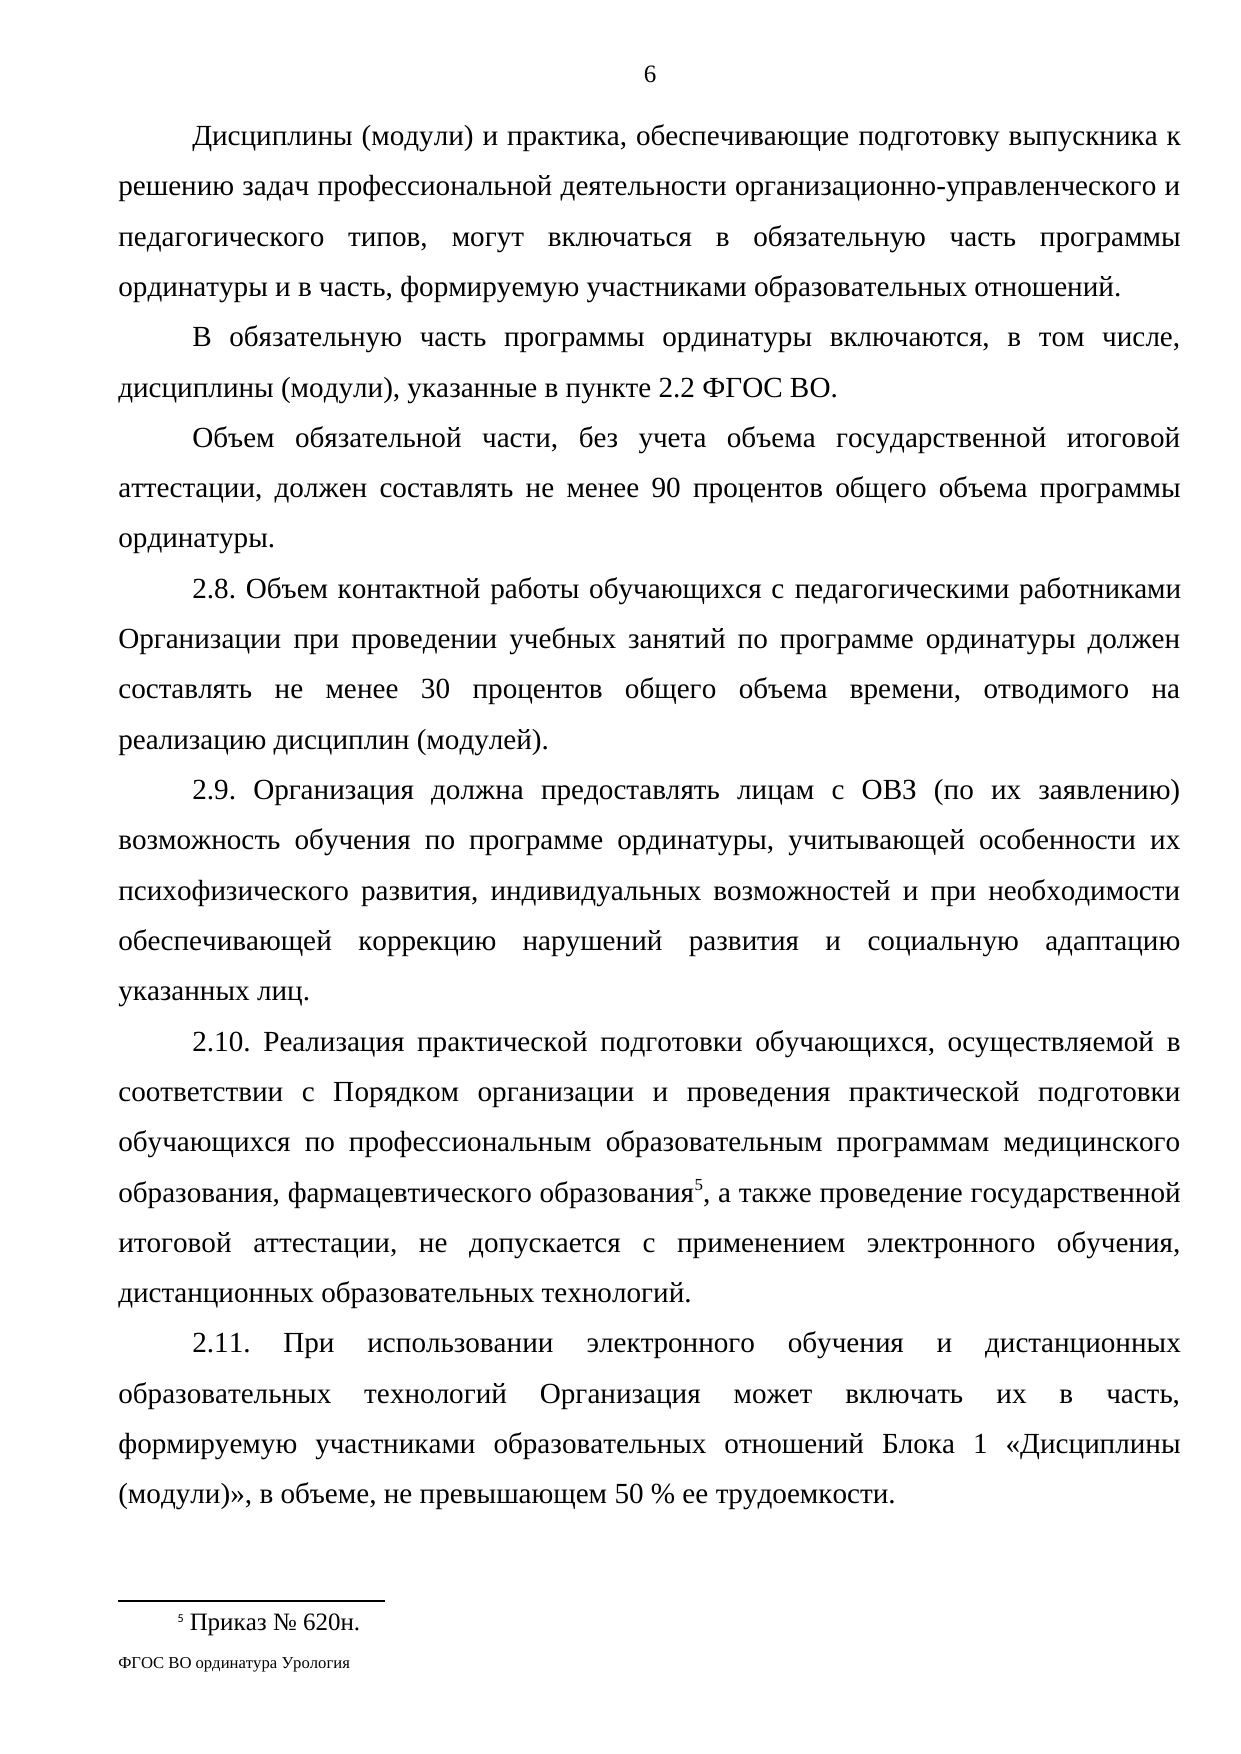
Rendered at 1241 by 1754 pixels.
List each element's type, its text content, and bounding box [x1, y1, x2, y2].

text 2.9. Организация должна предоставлять лицам с ОВЗ (по их заявлению) возможность обучения по программе ординатуры, учитывающей особенности их психофизического развития, индивидуальных возможностей и при необходимости обеспечивающей коррекцию нарушений развития и социальную адаптацию указанных лиц. [118, 772, 1181, 1007]
text Дисциплины (модули) и практика, обеспечивающие подготовку выпускника к решению задач профессиональной деятельности организационно-управленческого и педагогического типов, могут включаться в обязательную часть программы ординатуры и в часть, формируемую участниками образовательных отношений. [118, 118, 1181, 303]
text Объем обязательной части, без учета объема государственной итоговой аттестации, должен составлять не менее 90 процентов общего объема программы ординатуры. [118, 420, 1181, 554]
text 2.11. При использовании электронного обучения и дистанционных образовательных технологий Организация может включать их в часть, формируемую участниками образовательных отношений Блока 1 «Дисциплины (модули)», в объеме, не превышающем 50 % ее трудоемкости. [118, 1326, 1181, 1510]
text В обязательную часть программы ординатуры включаются, в том числе, дисциплины (модули), указанные в пункте 2.2 ФГОС ВО. [118, 319, 1181, 403]
text 2.8. Объем контактной работы обучающихся с педагогическими работниками Организации при проведении учебных занятий по программе ординатуры должен составлять не менее 30 процентов общего объема времени, отводимого на реализацию дисциплин (модулей). [118, 571, 1181, 755]
text 2.10. Реализация практической подготовки обучающихся, осуществляемой в соответствии с Порядком организации и проведения практической подготовки обучающихся по профессиональным образовательным программам медицинского образования, фармацевтического образования, а также проведение государственной итоговой аттестации, не допускается с применением электронного обучения, дистанционных образовательных технологий. [118, 1024, 1181, 1309]
